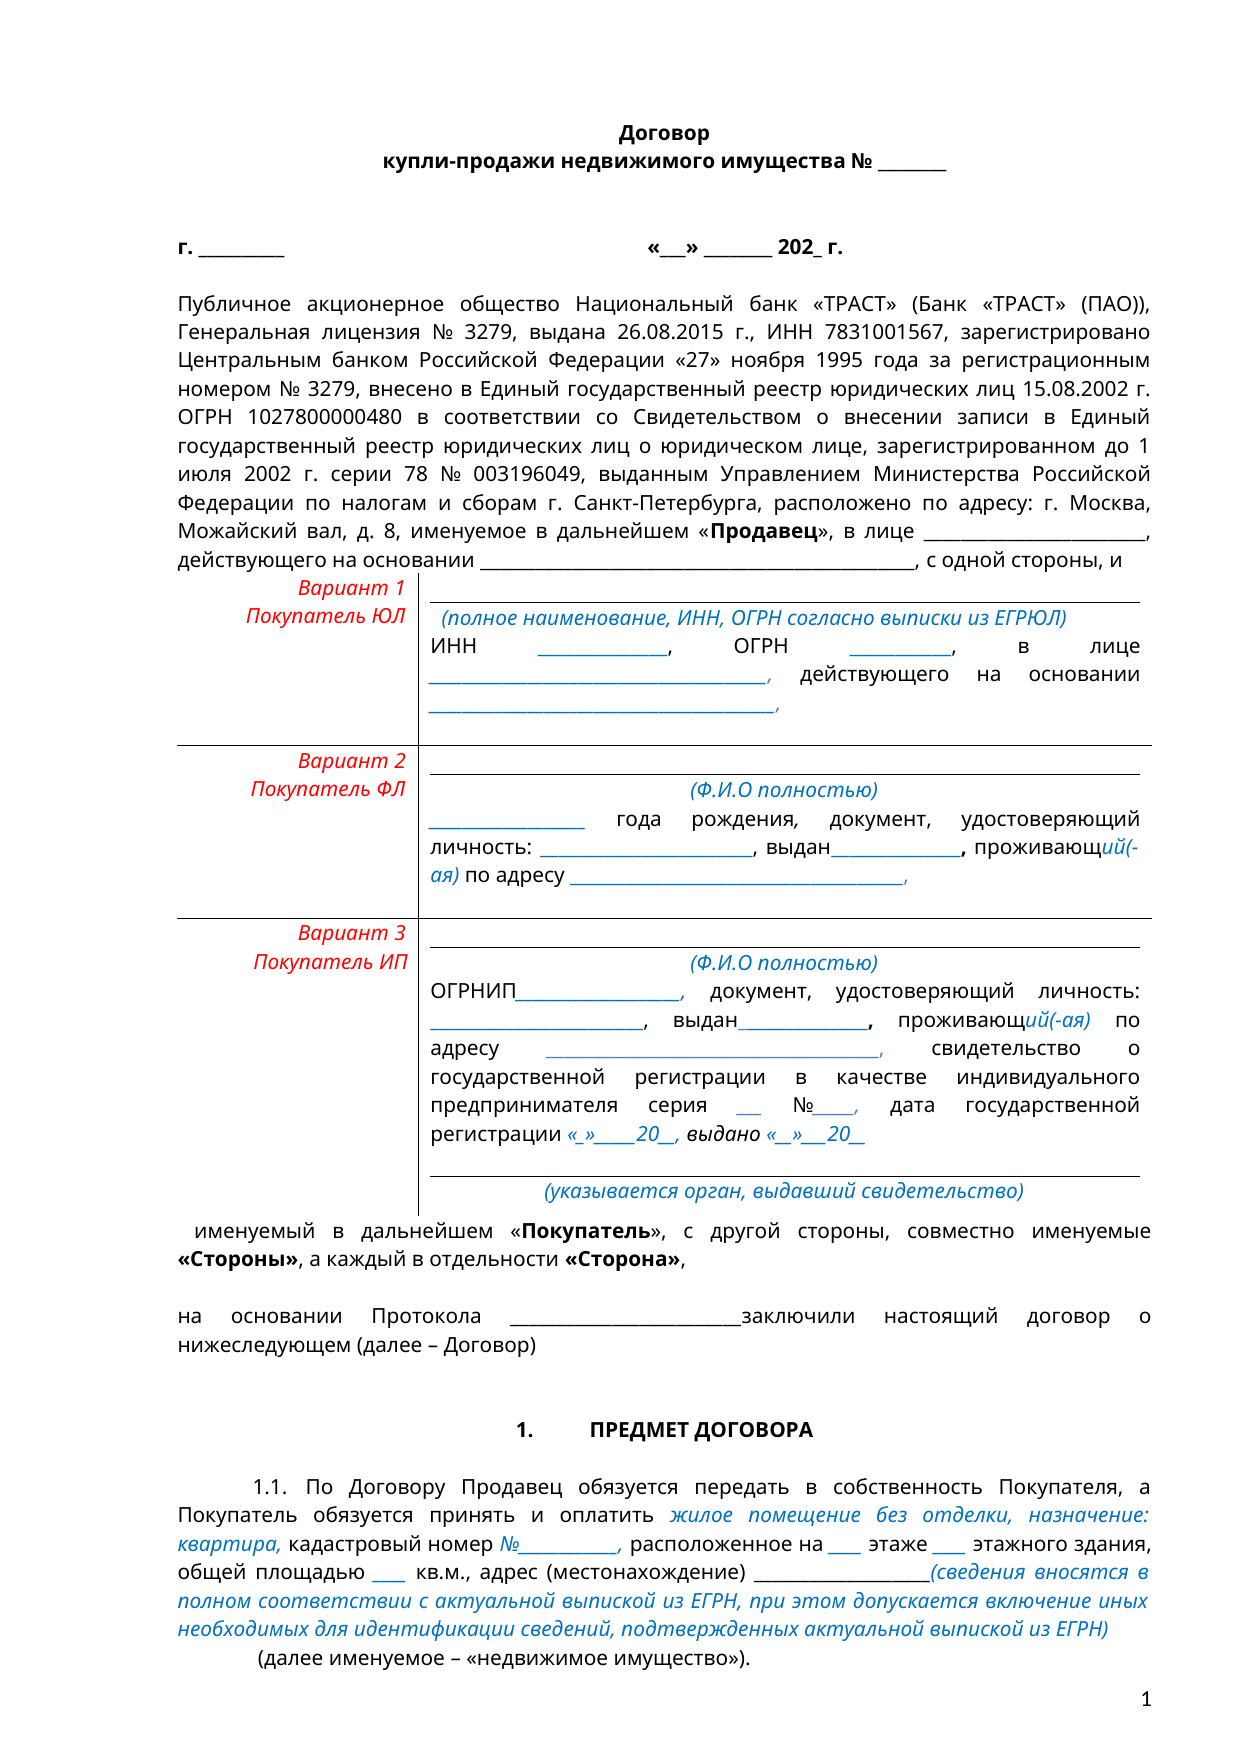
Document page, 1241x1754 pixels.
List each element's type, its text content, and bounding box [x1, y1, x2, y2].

text (далее именуемое – «недвижимое имущество»). [177, 1643, 1152, 1671]
table_cell ___________________ года рождения, документ, удостоверяющий личность: _______________________, выдан______________, проживающий(-ая) по адресу ____________________________________, [419, 746, 1152, 917]
list По Договору Продавец обязуется передать в собственность Покупателя, а Покупатель обязуется принять и оплатить жилое помещение без отделки, назначение: квартира, кадастровый номер №____________, расположенное на ____ этаже ____ этажного здания, общей площадью ____ кв.м., адрес (местонахождение) ___________________(сведения вносятся в полном соответствии с актуальной выпиской из ЕГРН, при этом допускается включение иных необходимых для идентификации сведений, подтвержденных актуальной выпиской из ЕГРН) [177, 1472, 1152, 1643]
table_cell Вариант 2 Покупатель ФЛ [177, 746, 418, 917]
text купли-продажи недвижимого имущества № ________ [177, 147, 1152, 175]
table_header Вариант 1 Покупатель ЮЛ [177, 573, 418, 745]
table_cell ОГРНИП____________________, документ, удостоверяющий личность: _______________________, выдан______________, проживающий(-ая) по адресу ____________________________________, свидетельство о государственной регистрации в качестве индивидуального предпринимателя серия ___ №_____, дата государственной регистрации «_»_____20__, выдано «__»___20__ [419, 919, 1152, 1216]
text г. __________ «___» ________ 202_ г. [177, 232, 1152, 260]
list ПРЕДМЕТ ДОГОВОРА [177, 1415, 1152, 1443]
text на основании Протокола _________________________заключили настоящий договор о нижеследующем (далее – Договор) [177, 1301, 1152, 1358]
table_header ИНН ______________, ОГРН ___________, в лице _________________________________________, действующего на основании __________________________________________, [419, 573, 1152, 745]
text именуемый в дальнейшем «Покупатель», с другой стороны, совместно именуемые «Стороны», а каждый в отдельности «Сторона», [177, 1216, 1152, 1273]
text Публичное акционерное общество Национальный банк «ТРАСТ» (Банк «ТРАСТ» (ПАО)), Генеральная лицензия № 3279, выдана 26.08.2015 г., ИНН 7831001567, зарегистрировано Центральным банком Российской Федерации «27» ноября 1995 года за регистрационным номером № 3279, внесено в Единый государственный реестр юридических лиц 15.08.2002 г. ОГРН 1027800000480 в соответствии со Свидетельством о внесении записи в Единый государственный реестр юридических лиц о юридическом лице, зарегистрированном до 1 июля 2002 г. серии 78 № 003196049, выданным Управлением Министерства Российской Федерации по налогам и сборам г. Санкт-Петербурга, расположено по адресу: г. Москва, Можайский вал, д. 8, именуемое в дальнейшем «Продавец», в лице ________________________, действующего на основании _______________________________________________, с одной стороны, и [177, 289, 1152, 573]
text Договор [177, 118, 1152, 147]
table_cell Вариант 3 Покупатель ИП [177, 919, 418, 1216]
